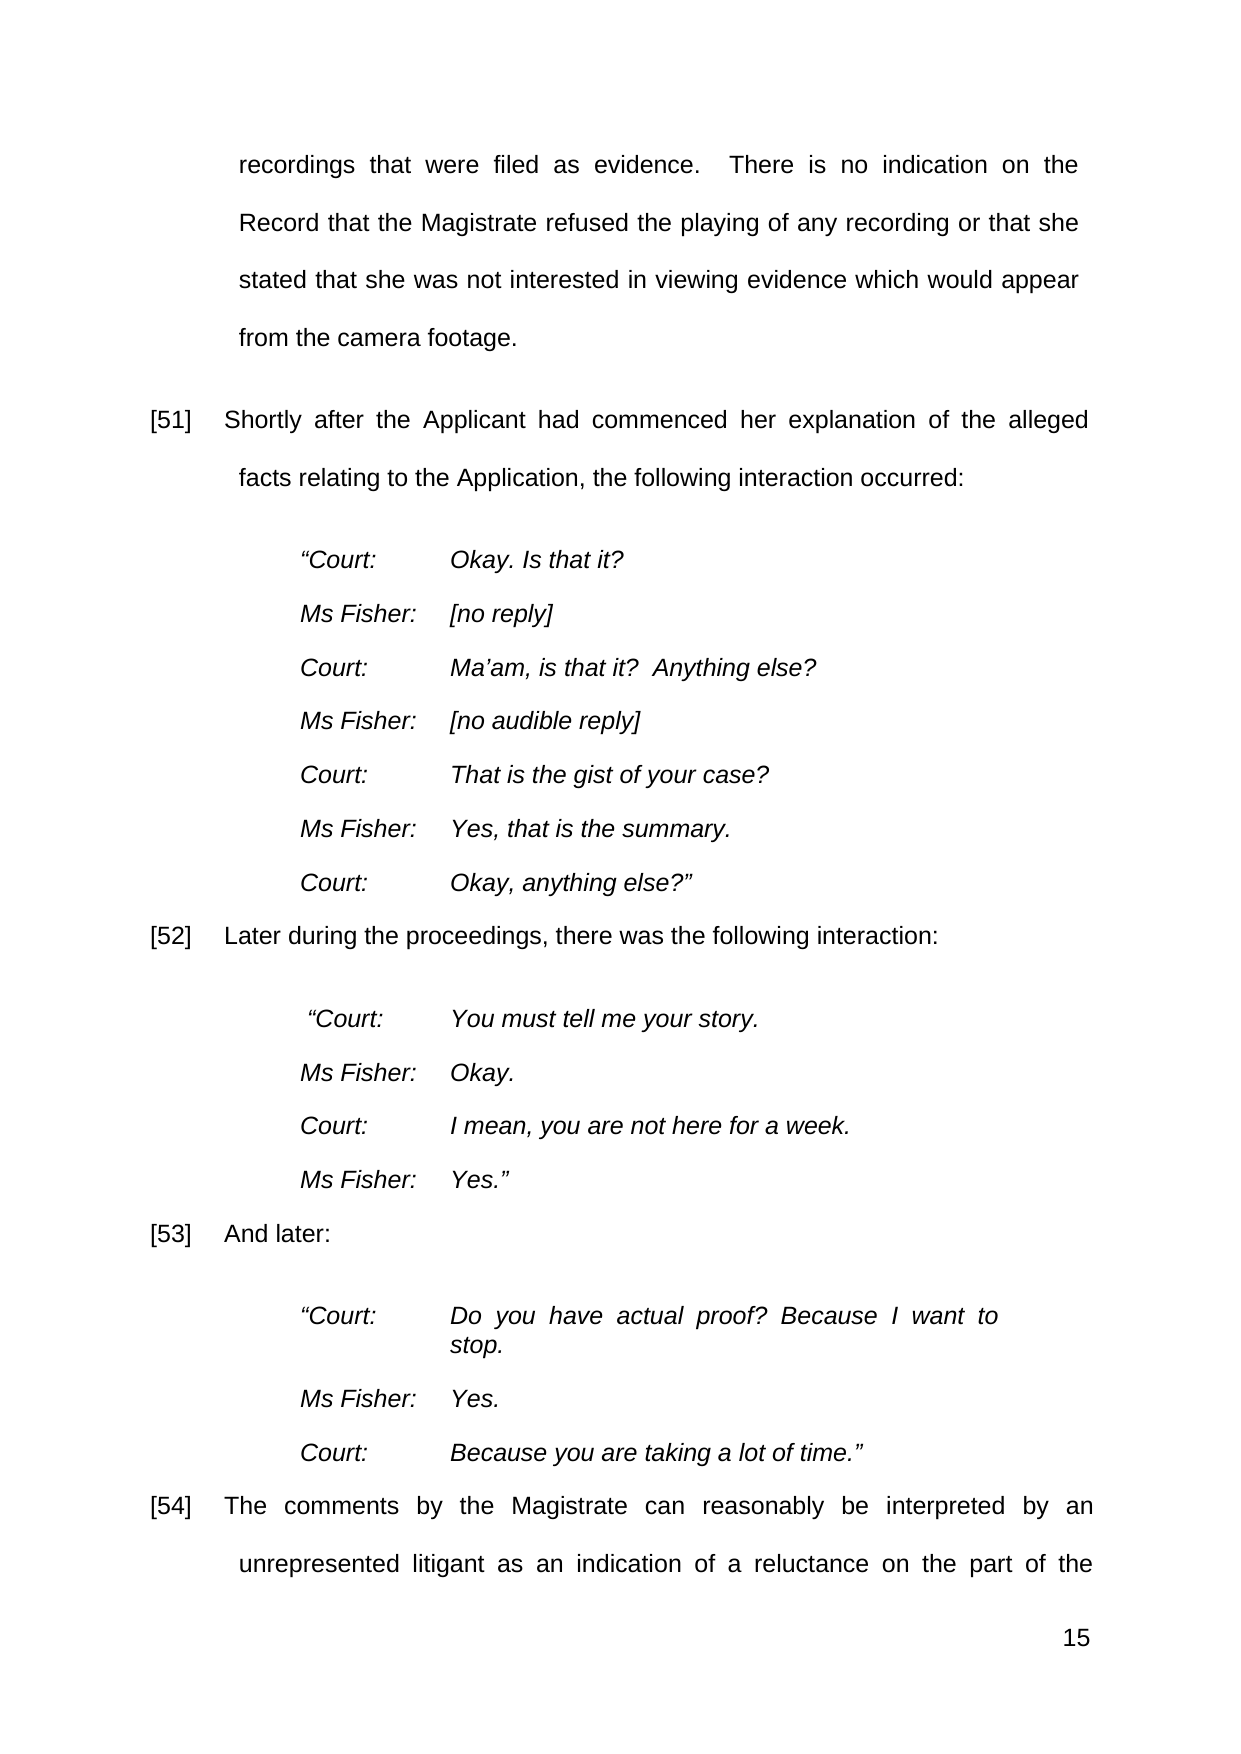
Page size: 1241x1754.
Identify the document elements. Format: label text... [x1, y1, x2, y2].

text Ms Fisher: Yes, that is the summary. [300, 814, 1002, 842]
text Ms Fisher: Yes. [300, 1384, 1002, 1412]
text Court: I mean, you are not here for a week. [300, 1111, 1002, 1140]
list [150, 1491, 1095, 1577]
list [52] Later during the proceedings, there was the following interaction: [150, 921, 1002, 950]
text Court: That is the gist of your case? [300, 760, 1002, 789]
text Ms Fisher: [no audible reply] [300, 706, 1002, 735]
text Court: Because you are taking a lot of time.” [300, 1437, 1002, 1466]
text Ms Fisher: [no reply] [300, 599, 1002, 627]
text “Court: Do you have actual proof? Because I want to stop. [300, 1301, 1002, 1359]
text “Court: Okay. Is that it? [300, 545, 1002, 574]
text Court: Okay, anything else?” [300, 867, 1002, 896]
text “Court: You must tell me your story. [300, 1004, 1002, 1032]
text Court: Ma’am, is that it? Anything else? [300, 652, 1002, 681]
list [150, 150, 1080, 351]
list [53] And later: [150, 1219, 1002, 1247]
text Ms Fisher: Okay. [300, 1057, 1002, 1086]
list [51] Shortly after the Applicant had commenced her explanation of the alleged facts relating to the Application, the following interaction occurred: [150, 405, 1090, 491]
text Ms Fisher: Yes.” [300, 1165, 1002, 1194]
